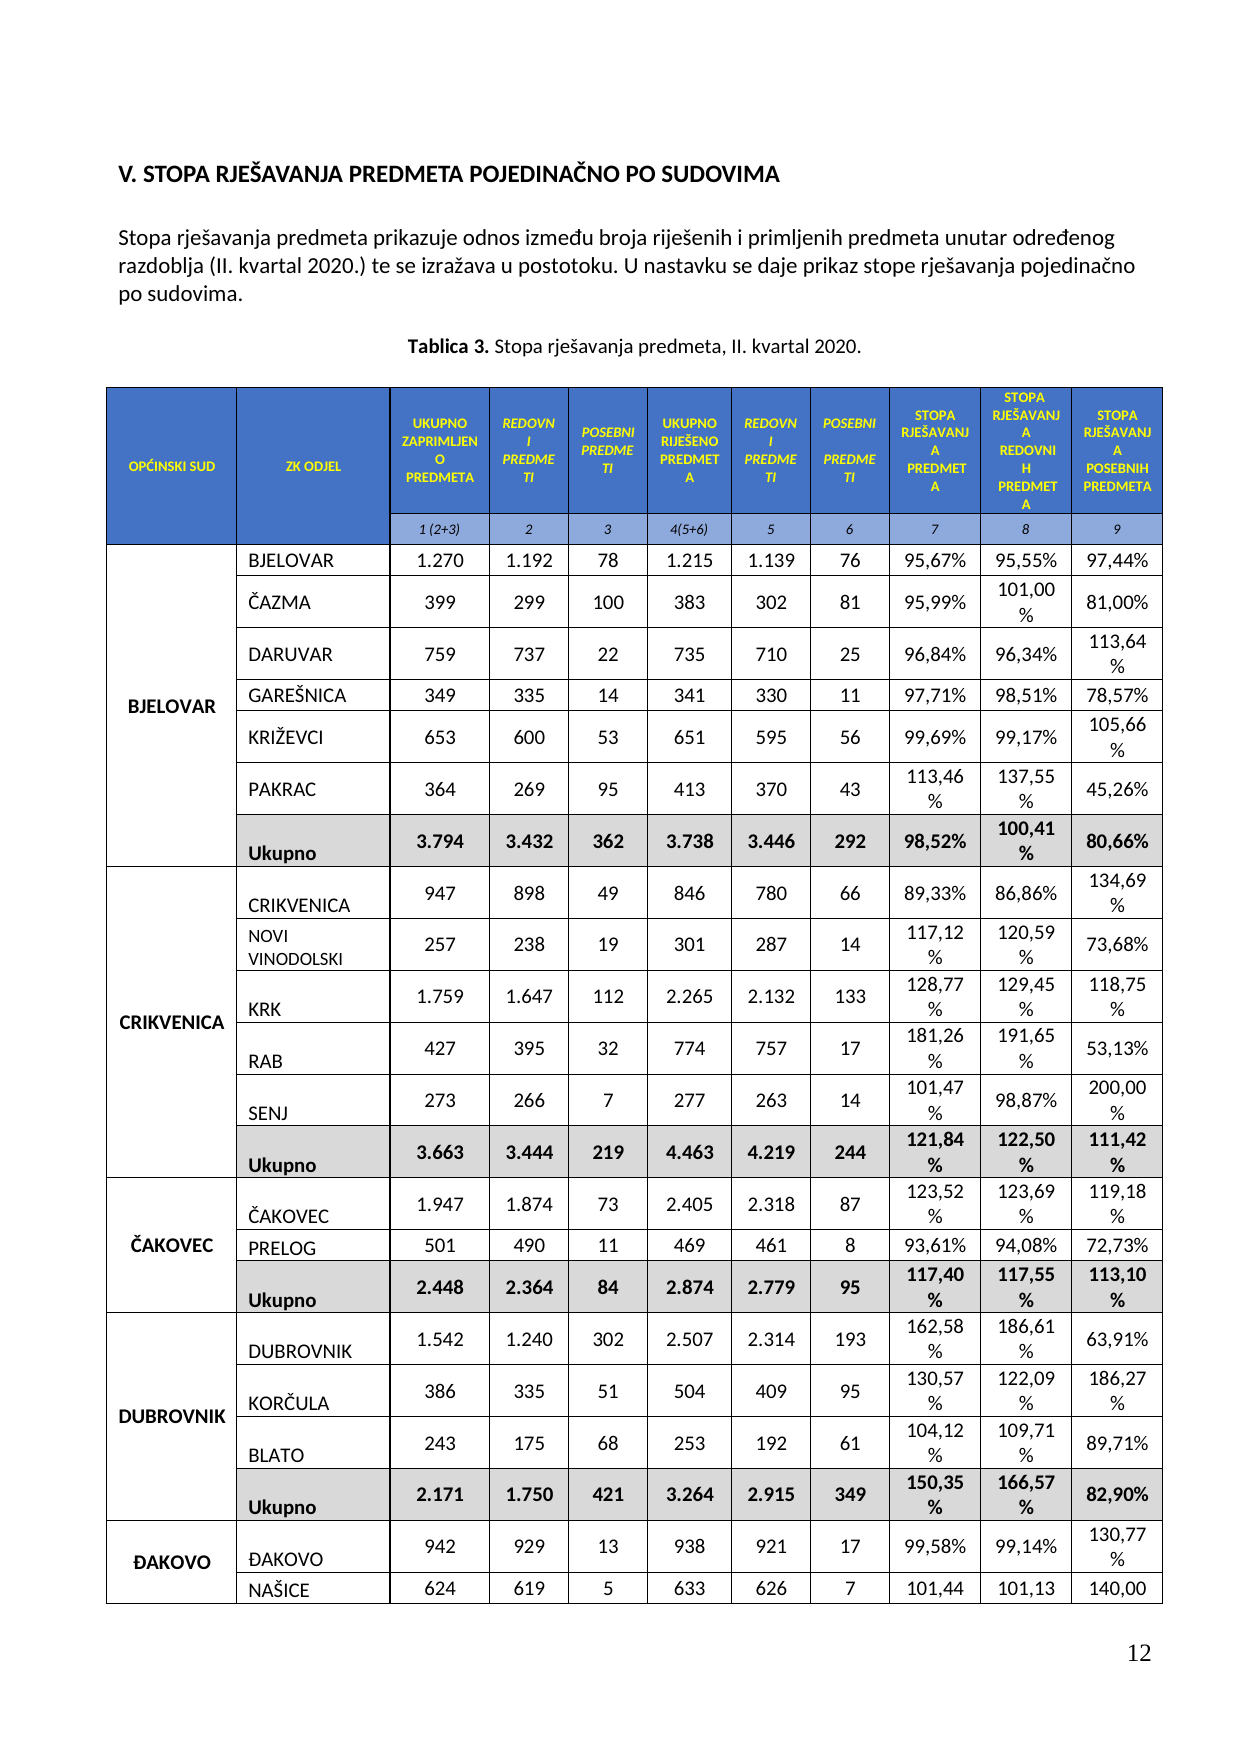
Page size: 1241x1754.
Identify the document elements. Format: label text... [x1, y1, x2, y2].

table_cell 130,77% [1072, 1521, 1162, 1572]
table_cell 383 [648, 576, 731, 627]
table_cell 122,50% [981, 1126, 1071, 1177]
table_cell 1.215 [648, 545, 731, 575]
table_cell 5 [569, 1573, 647, 1603]
table_cell 11 [811, 680, 889, 710]
table_cell 780 [732, 867, 810, 918]
table_cell 105,66% [1072, 711, 1162, 762]
table_cell 253 [648, 1417, 731, 1468]
table_cell ČAZMA [237, 576, 389, 627]
table_cell 123,69% [981, 1178, 1071, 1229]
table_cell 17 [811, 1023, 889, 1073]
table_cell 1.240 [490, 1313, 568, 1364]
table_cell 1.874 [490, 1178, 568, 1229]
table_cell 619 [490, 1573, 568, 1603]
table_header STOPA RJEŠAVANJA PREDMETA [890, 388, 980, 513]
table_cell 109,71% [981, 1417, 1071, 1468]
table_cell 362 [569, 815, 647, 866]
table_cell 19 [569, 919, 647, 970]
table_cell 100,41% [981, 815, 1071, 866]
table_cell 53,13% [1072, 1023, 1162, 1073]
table_cell 104,12% [890, 1417, 980, 1468]
table_cell 95 [811, 1365, 889, 1416]
table_cell 1 (2+3) [391, 514, 489, 544]
table_cell ČAKOVEC [237, 1178, 389, 1229]
table_cell 93,61% [890, 1230, 980, 1260]
table_header REDOVNI PREDMETI [732, 388, 810, 513]
table_cell 2.314 [732, 1313, 810, 1364]
table_cell 4.219 [732, 1126, 810, 1177]
table_cell Ukupno [237, 1469, 389, 1520]
table_cell 2.507 [648, 1313, 731, 1364]
table_cell 192 [732, 1417, 810, 1468]
table_cell 150,35% [890, 1469, 980, 1520]
table_cell 395 [490, 1023, 568, 1073]
table_cell 301 [648, 919, 731, 970]
table_cell 32 [569, 1023, 647, 1073]
table_header UKUPNO RIJEŠENO PREDMETA [648, 388, 731, 513]
table_cell 130,57% [890, 1365, 980, 1416]
table_cell 3.432 [490, 815, 568, 866]
table_cell 72,73% [1072, 1230, 1162, 1260]
table_cell 5 [732, 514, 810, 544]
table_cell 7 [569, 1075, 647, 1125]
table_cell 2.915 [732, 1469, 810, 1520]
table_cell 595 [732, 711, 810, 762]
table_cell 3.444 [490, 1126, 568, 1177]
table_cell 17 [811, 1521, 889, 1572]
table_cell 89,33% [890, 867, 980, 918]
table_cell 386 [391, 1365, 489, 1416]
table_cell ĐAKOVO [107, 1521, 236, 1603]
table_cell 99,58% [890, 1521, 980, 1572]
table_cell 942 [391, 1521, 489, 1572]
table_cell 266 [490, 1075, 568, 1125]
table_cell 128,77% [890, 971, 980, 1022]
table_cell 81,00% [1072, 576, 1162, 627]
table_cell 186,61% [981, 1313, 1071, 1364]
table_cell 3.446 [732, 815, 810, 866]
table_cell 349 [811, 1469, 889, 1520]
table_cell 7 [811, 1573, 889, 1603]
table_cell 43 [811, 763, 889, 814]
table_cell 99,14% [981, 1521, 1071, 1572]
table_cell 938 [648, 1521, 731, 1572]
table_cell 759 [391, 628, 489, 679]
table_cell ĐAKOVO [237, 1521, 389, 1572]
table_cell 78 [569, 545, 647, 575]
table_cell KRIŽEVCI [237, 711, 389, 762]
table_cell 2.405 [648, 1178, 731, 1229]
table_cell 3.794 [391, 815, 489, 866]
table_cell 186,27% [1072, 1365, 1162, 1416]
table_cell 421 [569, 1469, 647, 1520]
table_cell 921 [732, 1521, 810, 1572]
table_cell 98,52% [890, 815, 980, 866]
table_cell 95,67% [890, 545, 980, 575]
table_cell 73,68% [1072, 919, 1162, 970]
table_cell 1.759 [391, 971, 489, 1022]
table_cell 6 [811, 514, 889, 544]
table_cell 13 [569, 1521, 647, 1572]
table_cell 120,59% [981, 919, 1071, 970]
table_cell 341 [648, 680, 731, 710]
table_cell BJELOVAR [107, 545, 236, 866]
table_cell 117,55% [981, 1261, 1071, 1312]
table_cell 81 [811, 576, 889, 627]
table_cell 14 [811, 1075, 889, 1125]
table_cell 399 [391, 576, 489, 627]
table_cell 846 [648, 867, 731, 918]
text Tablica 3. Stopa rješavanja predmeta, II. kvartal 2020. [118, 333, 1152, 358]
table_cell 947 [391, 867, 489, 918]
table_cell 292 [811, 815, 889, 866]
table_cell 53 [569, 711, 647, 762]
table_cell DUBROVNIK [237, 1313, 389, 1364]
table_cell 263 [732, 1075, 810, 1125]
table_cell 96,34% [981, 628, 1071, 679]
table_cell 191,65% [981, 1023, 1071, 1073]
table_cell 86,86% [981, 867, 1071, 918]
table_cell 101,13% [981, 1573, 1071, 1603]
table_cell 101,00% [981, 576, 1071, 627]
table_header POSEBNI PREDMETI [811, 388, 889, 513]
table_cell 101,47% [890, 1075, 980, 1125]
table_cell 243 [391, 1417, 489, 1468]
table_cell 3.264 [648, 1469, 731, 1520]
table_cell 9 [1072, 514, 1162, 544]
table_cell GAREŠNICA [237, 680, 389, 710]
table_cell 140,00% [1072, 1573, 1162, 1603]
table_cell 1.139 [732, 545, 810, 575]
table_cell 1.947 [391, 1178, 489, 1229]
table_cell 8 [811, 1230, 889, 1260]
table_cell 113,64% [1072, 628, 1162, 679]
table_cell 61 [811, 1417, 889, 1468]
table_cell 4(5+6) [648, 514, 731, 544]
table_cell 7 [890, 514, 980, 544]
table_cell 335 [490, 680, 568, 710]
table_cell 2.874 [648, 1261, 731, 1312]
table_cell 244 [811, 1126, 889, 1177]
table_cell PRELOG [237, 1230, 389, 1260]
table_cell 100 [569, 576, 647, 627]
table_cell 94,08% [981, 1230, 1071, 1260]
table_cell 2 [490, 514, 568, 544]
table_cell 2.318 [732, 1178, 810, 1229]
table_cell 45,26% [1072, 763, 1162, 814]
table_cell 98,87% [981, 1075, 1071, 1125]
table_cell 112 [569, 971, 647, 1022]
table_cell 80,66% [1072, 815, 1162, 866]
table_cell 122,09% [981, 1365, 1071, 1416]
table_cell SENJ [237, 1075, 389, 1125]
table_cell 929 [490, 1521, 568, 1572]
table_cell 175 [490, 1417, 568, 1468]
table_cell 89,71% [1072, 1417, 1162, 1468]
table_cell BLATO [237, 1417, 389, 1468]
table_cell 3.663 [391, 1126, 489, 1177]
table_cell 87 [811, 1178, 889, 1229]
table_cell 8 [981, 514, 1071, 544]
table_cell 137,55% [981, 763, 1071, 814]
table_cell 269 [490, 763, 568, 814]
table_cell 66 [811, 867, 889, 918]
table_header STOPA RJEŠAVANJA POSEBNIH PREDMETA [1072, 388, 1162, 513]
table_cell 273 [391, 1075, 489, 1125]
table_cell 413 [648, 763, 731, 814]
table_cell 14 [569, 680, 647, 710]
table_cell 257 [391, 919, 489, 970]
table_cell 99,17% [981, 711, 1071, 762]
table_cell CRIKVENICA [107, 867, 236, 1177]
table_cell 4.463 [648, 1126, 731, 1177]
table_cell 299 [490, 576, 568, 627]
table_cell 2.265 [648, 971, 731, 1022]
table_header ZK ODJEL [237, 388, 389, 544]
table_cell 134,69% [1072, 867, 1162, 918]
title V. STOPA RJEŠAVANJA PREDMETA POJEDINAČNO PO SUDOVIMA [118, 158, 1152, 188]
table_cell 117,12% [890, 919, 980, 970]
table_cell 200,00% [1072, 1075, 1162, 1125]
table_cell 238 [490, 919, 568, 970]
table_cell CRIKVENICA [237, 867, 389, 918]
table_cell 1.192 [490, 545, 568, 575]
table_cell 624 [391, 1573, 489, 1603]
table_header STOPA RJEŠAVANJA REDOVNIH PREDMETA [981, 388, 1071, 513]
table_cell 117,40% [890, 1261, 980, 1312]
table_cell 427 [391, 1023, 489, 1073]
table_cell 78,57% [1072, 680, 1162, 710]
table_cell Ukupno [237, 815, 389, 866]
table_cell 737 [490, 628, 568, 679]
table_cell 600 [490, 711, 568, 762]
table_cell 11 [569, 1230, 647, 1260]
table_cell RAB [237, 1023, 389, 1073]
table_cell 349 [391, 680, 489, 710]
table_cell 51 [569, 1365, 647, 1416]
table_cell 63,91% [1072, 1313, 1162, 1364]
table_cell 735 [648, 628, 731, 679]
table_cell 56 [811, 711, 889, 762]
table_cell 25 [811, 628, 889, 679]
table_cell 2.132 [732, 971, 810, 1022]
table_cell 97,71% [890, 680, 980, 710]
table_cell 2.364 [490, 1261, 568, 1312]
table_cell 95 [569, 763, 647, 814]
table_cell 113,46% [890, 763, 980, 814]
table_cell 651 [648, 711, 731, 762]
table_cell 162,58% [890, 1313, 980, 1364]
table_cell DUBROVNIK [107, 1313, 236, 1520]
table_cell 181,26% [890, 1023, 980, 1073]
table_cell 3.738 [648, 815, 731, 866]
table_cell KORČULA [237, 1365, 389, 1416]
table_cell 123,52% [890, 1178, 980, 1229]
table_cell 1.750 [490, 1469, 568, 1520]
table_cell 490 [490, 1230, 568, 1260]
table_cell 653 [391, 711, 489, 762]
table_cell 219 [569, 1126, 647, 1177]
table_cell 1.270 [391, 545, 489, 575]
table_cell NOVI VINODOLSKI [237, 919, 389, 970]
table_cell 49 [569, 867, 647, 918]
text Stopa rješavanja predmeta prikazuje odnos između broja riješenih i primljenih predmeta unutar određenog razdoblja (II. kvartal 2020.) te se izražava u postotoku. U nastavku se daje prikaz stope rješavanja pojedinačno po sudovima. [118, 223, 1152, 307]
table_cell 364 [391, 763, 489, 814]
table_cell KRK [237, 971, 389, 1022]
table_cell 113,10% [1072, 1261, 1162, 1312]
table_cell 73 [569, 1178, 647, 1229]
table_cell 193 [811, 1313, 889, 1364]
table_cell 95,99% [890, 576, 980, 627]
table_cell 335 [490, 1365, 568, 1416]
table_cell 302 [569, 1313, 647, 1364]
table_cell 277 [648, 1075, 731, 1125]
table_cell BJELOVAR [237, 545, 389, 575]
table_cell Ukupno [237, 1261, 389, 1312]
table_cell 97,44% [1072, 545, 1162, 575]
table_cell 898 [490, 867, 568, 918]
table_cell 774 [648, 1023, 731, 1073]
table_cell 626 [732, 1573, 810, 1603]
table_header OPĆINSKI SUD [107, 388, 236, 544]
table_cell 166,57% [981, 1469, 1071, 1520]
table_cell Ukupno [237, 1126, 389, 1177]
table_cell 504 [648, 1365, 731, 1416]
table_cell 3 [569, 514, 647, 544]
table_header UKUPNO ZAPRIMLJENO PREDMETA [391, 388, 489, 513]
table_cell 118,75% [1072, 971, 1162, 1022]
table_cell 501 [391, 1230, 489, 1260]
table_cell DARUVAR [237, 628, 389, 679]
table_cell PAKRAC [237, 763, 389, 814]
table_cell 98,51% [981, 680, 1071, 710]
table_cell 84 [569, 1261, 647, 1312]
table_cell 82,90% [1072, 1469, 1162, 1520]
table_cell ČAKOVEC [107, 1178, 236, 1312]
table_cell 757 [732, 1023, 810, 1073]
table_cell 76 [811, 545, 889, 575]
table_cell 370 [732, 763, 810, 814]
table_cell 633 [648, 1573, 731, 1603]
table_cell 1.647 [490, 971, 568, 1022]
table_cell 68 [569, 1417, 647, 1468]
table_cell 129,45% [981, 971, 1071, 1022]
table_cell 99,69% [890, 711, 980, 762]
table_cell 2.171 [391, 1469, 489, 1520]
table_cell NAŠICE [237, 1573, 389, 1603]
table_cell 111,42% [1072, 1126, 1162, 1177]
table_cell 96,84% [890, 628, 980, 679]
table_cell 302 [732, 576, 810, 627]
table_cell 95 [811, 1261, 889, 1312]
table_cell 119,18% [1072, 1178, 1162, 1229]
table_cell 121,84% [890, 1126, 980, 1177]
table_cell 2.779 [732, 1261, 810, 1312]
table_cell 461 [732, 1230, 810, 1260]
table_cell 287 [732, 919, 810, 970]
table_cell 1.542 [391, 1313, 489, 1364]
table_cell 95,55% [981, 545, 1071, 575]
table_cell 710 [732, 628, 810, 679]
table_cell 101,44% [890, 1573, 980, 1603]
table_header REDOVNI PREDMETI [490, 388, 568, 513]
table_cell 330 [732, 680, 810, 710]
table_cell 14 [811, 919, 889, 970]
table_cell 469 [648, 1230, 731, 1260]
table_cell 2.448 [391, 1261, 489, 1312]
table_cell 409 [732, 1365, 810, 1416]
table_header POSEBNI PREDMETI [569, 388, 647, 513]
table_cell 22 [569, 628, 647, 679]
table_cell 133 [811, 971, 889, 1022]
